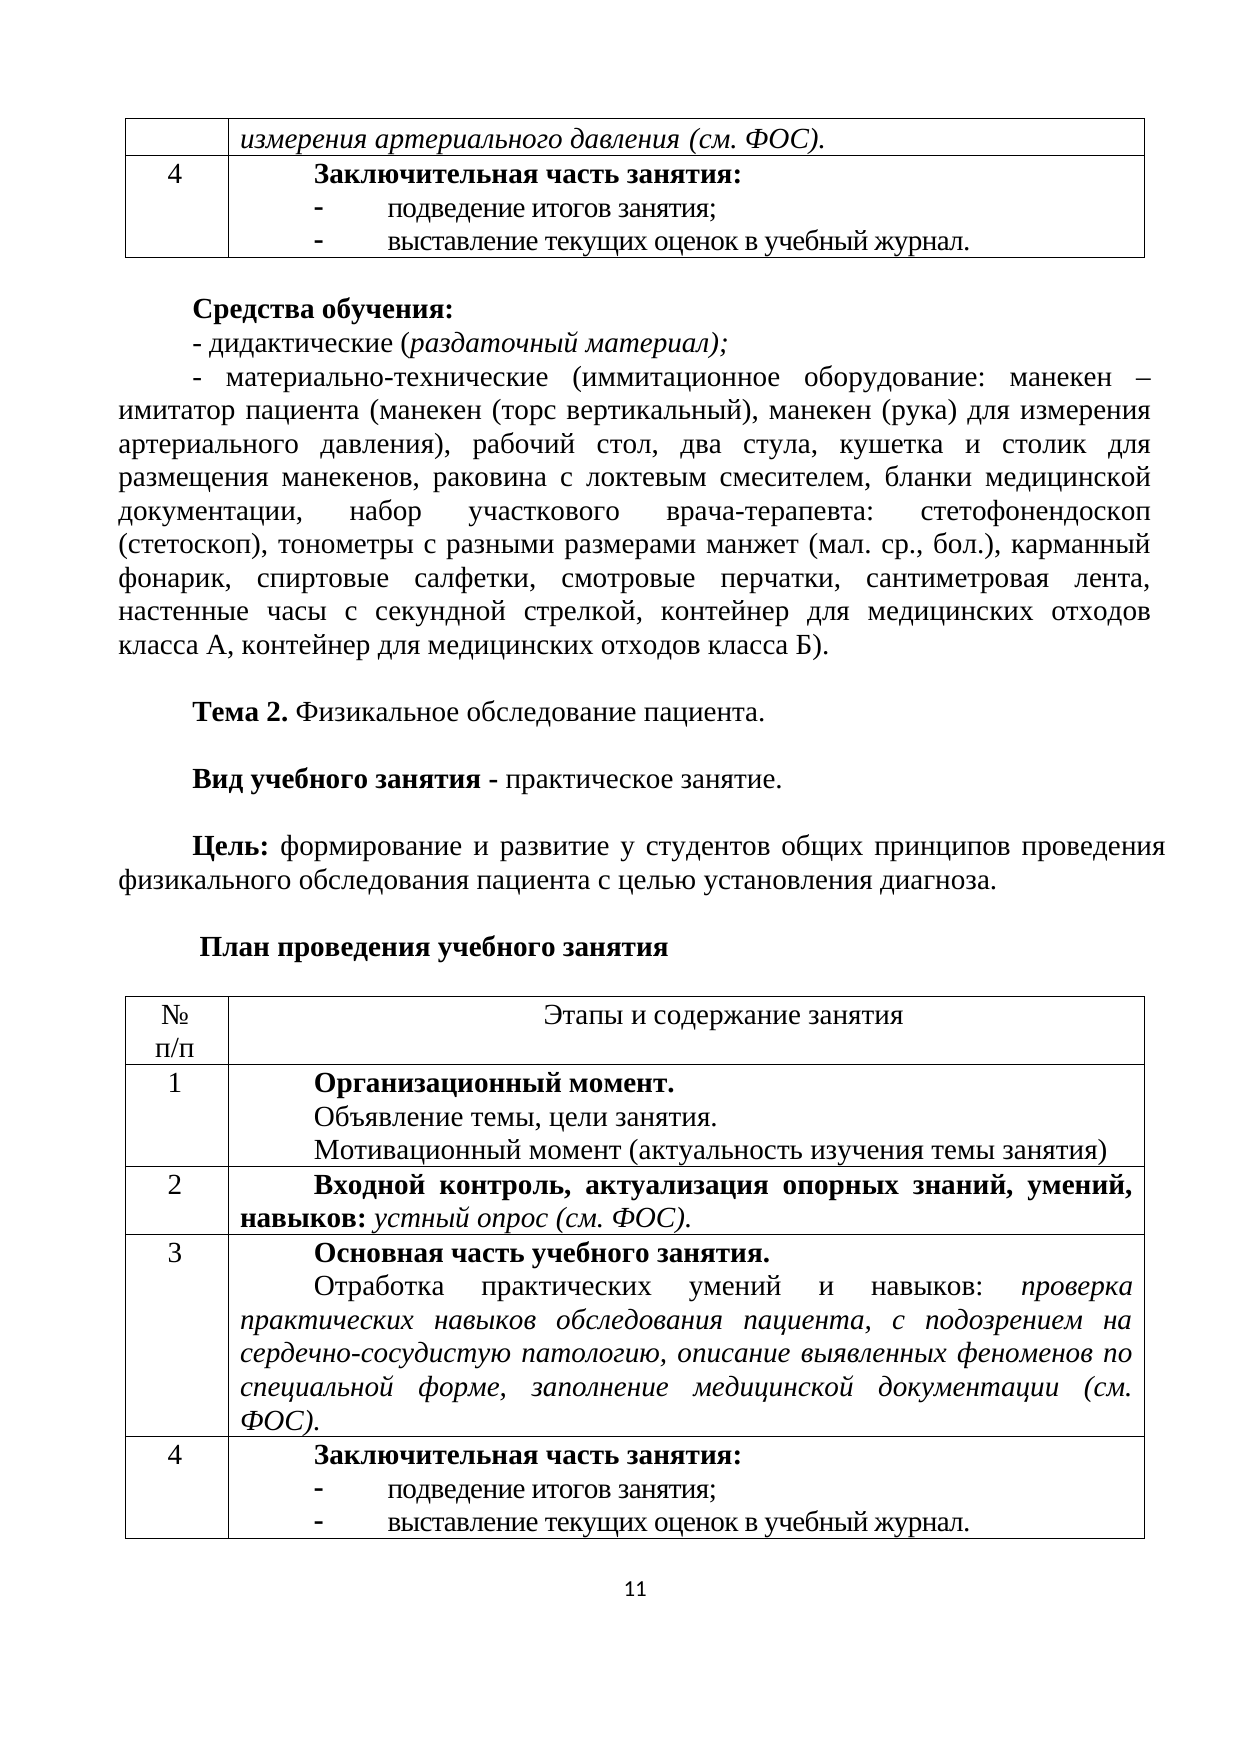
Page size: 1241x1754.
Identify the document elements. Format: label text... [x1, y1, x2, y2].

text Вид учебного занятия - практическое занятие. [118, 761, 1152, 795]
table_cell Заключительная часть занятия: подведение итогов занятия; выставление текущих оценок в учебный журнал. [229, 156, 1144, 257]
table_cell 3 [126, 119, 228, 155]
table_cell 4 [126, 1437, 228, 1538]
table_cell 1 [126, 1065, 228, 1166]
table_cell Заключительная часть занятия: подведение итогов занятия; выставление текущих оценок в учебный журнал. [229, 1437, 1144, 1538]
table_cell Организационный момент. Объявление темы, цели занятия. Мотивационный момент (актуальность изучения темы занятия) [229, 1065, 1144, 1166]
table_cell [229, 119, 1144, 155]
table_header Этапы и содержание занятия [229, 997, 1144, 1064]
text Цель: формирование и развитие у студентов общих принципов проведения физикального обследования пациента с целью установления диагноза. [118, 828, 1166, 895]
table_header № п/п [126, 997, 228, 1064]
table_cell Основная часть учебного занятия. Отработка практических умений и навыков: проверка практических навыков обследования пациента, с подозрением на сердечно-сосудистую патологию, описание выявленных феноменов по специальной форме, заполнение медицинской документации (см. ФОС). [229, 1235, 1144, 1436]
table_cell 4 [126, 156, 228, 257]
table_cell 3 [126, 1235, 228, 1436]
table_cell 2 [126, 1167, 228, 1234]
text - материально-технические (иммитационное оборудование: манекен – имитатор пациента (манекен (торс вертикальный), манекен (рука) для измерения артериального давления), рабочий стол, два стула, кушетка и столик для размещения манекенов, раковина с локтевым смесителем, бланки медицинской документации, набор участкового врача-терапевта: стетофонендоскоп (стетоскоп), тонометры с разными размерами манжет (мал. ср., бол.), карманный фонарик, спиртовые салфетки, смотровые перчатки, сантиметровая лента, настенные часы с секундной стрелкой, контейнер для медицинских отходов класса А, контейнер для медицинских отходов класса Б). [118, 359, 1152, 661]
text План проведения учебного занятия [118, 929, 1152, 962]
text - дидактические (раздаточный материал); [118, 325, 1152, 359]
text Тема 2. Физикальное обследование пациента. [118, 694, 1152, 728]
table_cell Входной контроль, актуализация опорных знаний, умений, навыков: устный опрос (см. ФОС). [229, 1167, 1144, 1234]
text Средства обучения: [118, 292, 1152, 325]
